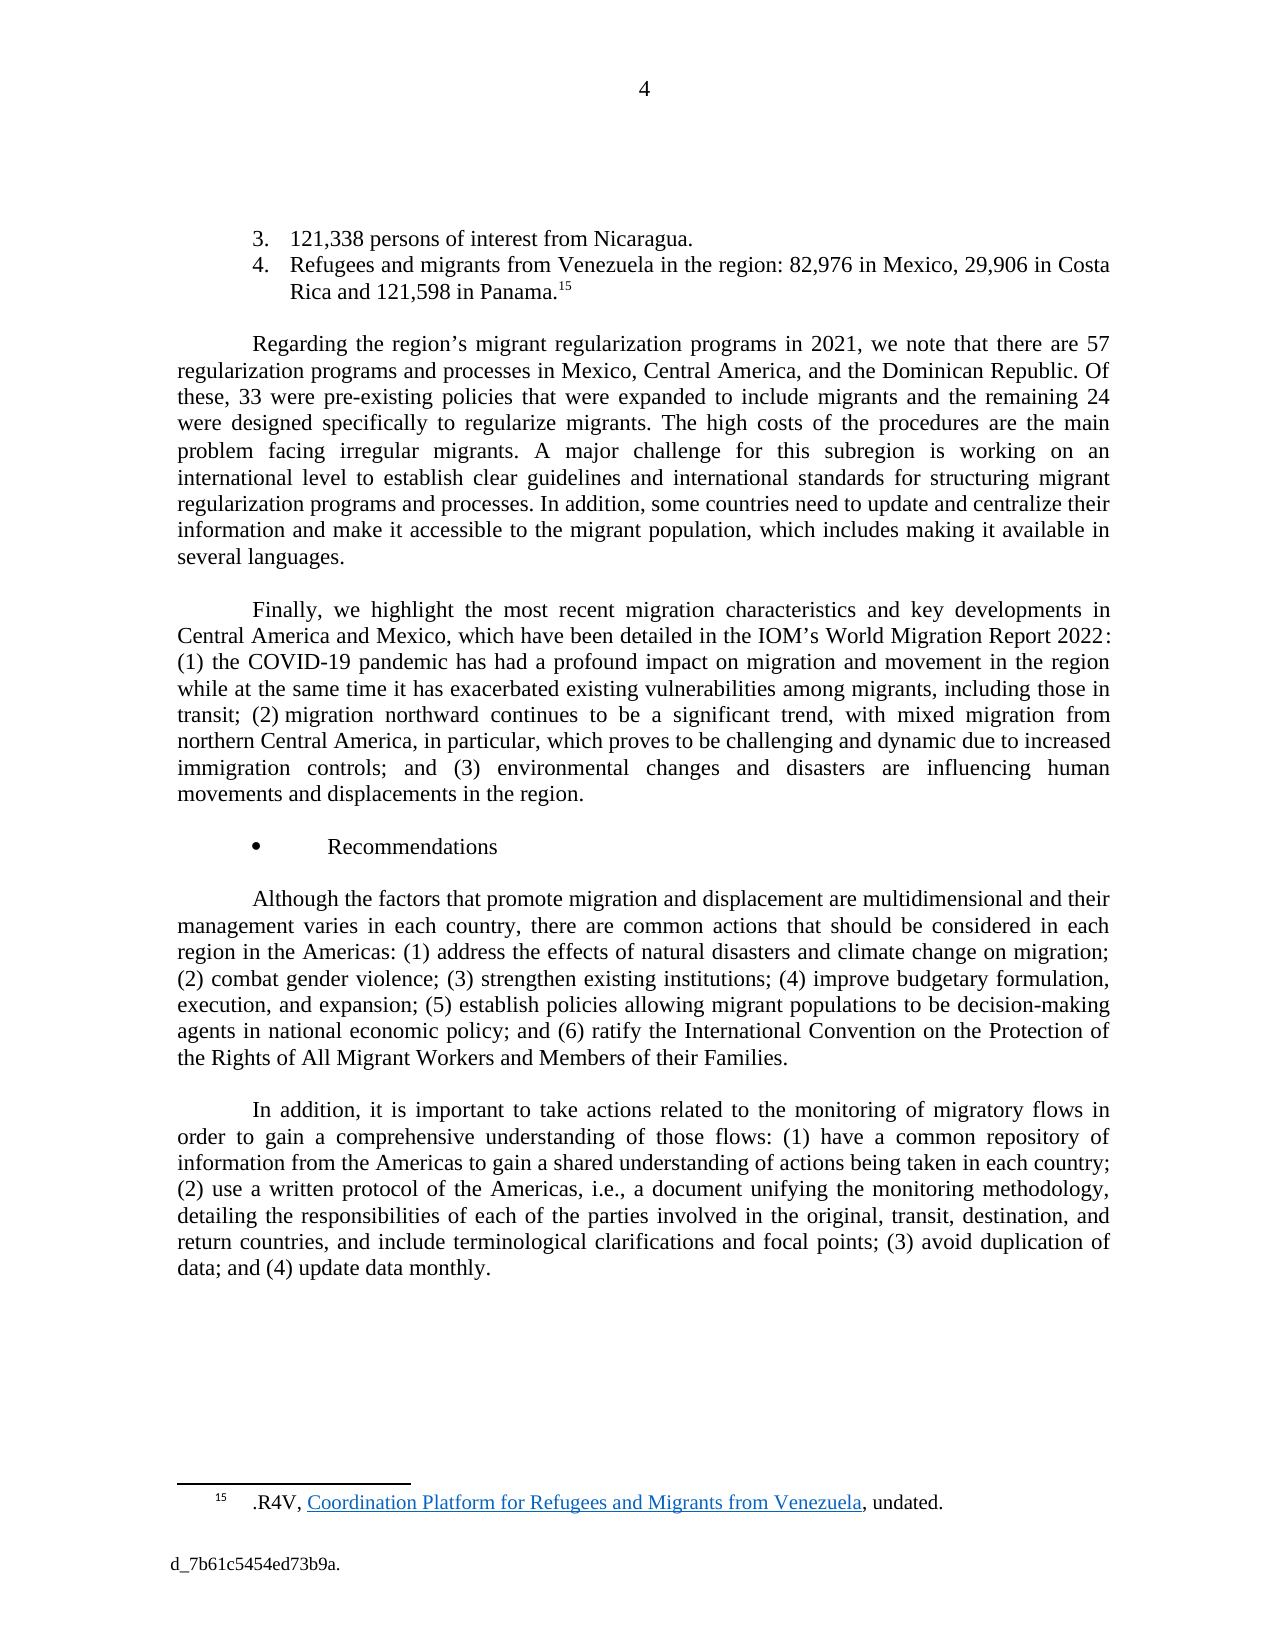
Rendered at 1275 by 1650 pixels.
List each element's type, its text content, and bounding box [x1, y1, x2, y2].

text In addition, it is important to take actions related to the monitoring of migratory flows in order to gain a comprehensive understanding of those flows: (1) have a common repository of information from the Americas to gain a shared understanding of actions being taken in each country; (2) use a written protocol of the Americas, i.e., a document unifying the monitoring methodology, detailing the responsibilities of each of the parties involved in the original, transit, destination, and return countries, and include terminological clarifications and focal points; (3) avoid duplication of data; and (4) update data monthly. [177, 1096, 1111, 1281]
text Although the factors that promote migration and displacement are multidimensional and their management varies in each country, there are common actions that should be considered in each region in the Americas: (1) address the effects of natural disasters and climate change on migration; (2) combat gender violence; (3) strengthen existing institutions; (4) improve budgetary formulation, execution, and expansion; (5) establish policies allowing migrant populations to be decision-making agents in national economic policy; and (6) ratify the International Convention on the Protection of the Rights of All Migrant Workers and Members of their Families. [177, 886, 1111, 1070]
text Finally, we highlight the most recent migration characteristics and key developments in Central America and Mexico, which have been detailed in the IOM’s World Migration Report 2022: (1) the COVID-19 pandemic has had a profound impact on migration and movement in the region while at the same time it has exacerbated existing vulnerabilities among migrants, including those in transit; (2) migration northward continues to be a significant trend, with mixed migration from northern Central America, in particular, which proves to be challenging and dynamic due to increased immigration controls; and (3) environmental changes and disasters are influencing human movements and displacements in the region. [177, 596, 1111, 806]
list Refugees and migrants from Venezuela in the region: 82,976 in Mexico, 29,906 in Costa Rica and 121,598 in Panama. [252, 251, 1111, 304]
list Recommendations [252, 833, 1111, 859]
text Regarding the region’s migrant regularization programs in 2021, we note that there are 57 regularization programs and processes in Mexico, Central America, and the Dominican Republic. Of these, 33 were pre-existing policies that were expanded to include migrants and the remaining 24 were designed specifically to regularize migrants. The high costs of the procedures are the main problem facing irregular migrants. A major challenge for this subregion is working on an international level to establish clear guidelines and international standards for structuring migrant regularization programs and processes. In addition, some countries need to update and centralize their information and make it accessible to the migrant population, which includes making it available in several languages. [177, 330, 1111, 569]
list 121,338 persons of interest from Nicaragua. [252, 225, 1111, 251]
